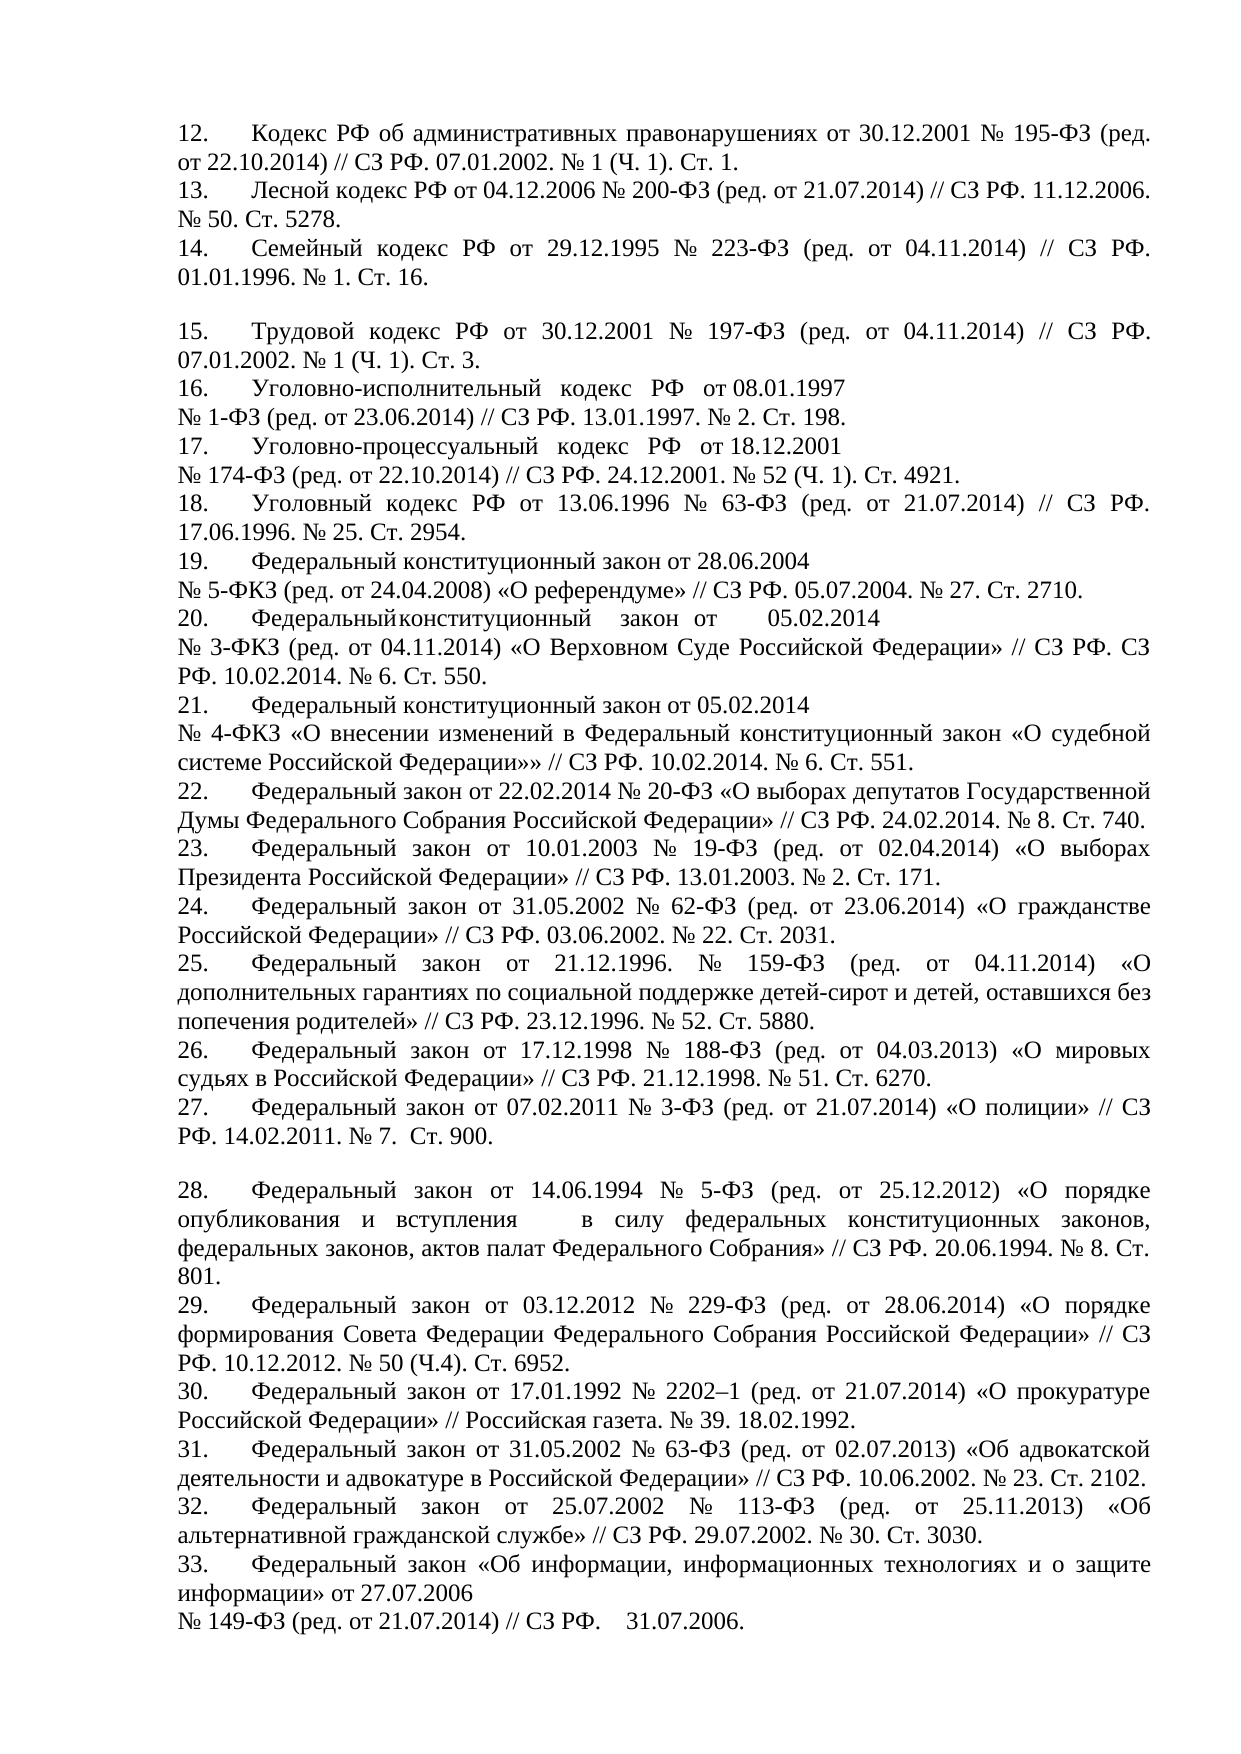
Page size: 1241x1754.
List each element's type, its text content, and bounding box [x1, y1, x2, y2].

text 25. Федеральный закон от 21.12.1996. № 159-ФЗ (ред. от 04.11.2014) «О дополнительных гарантиях по социальной поддержке детей-сирот и детей, оставшихся без попечения родителей» // СЗ РФ. 23.12.1996. № 52. Ст. 5880. [177, 948, 1152, 1035]
text № 5-ФКЗ (ред. от 24.04.2008) «О референдуме» // СЗ РФ. 05.07.2004. № 27. Ст. 2710. [177, 575, 1152, 603]
text 28. Федеральный закон от 14.06.1994 № 5-ФЗ (ред. от 25.12.2012) «О порядке опубликования и вступления в силу федеральных конституционных законов, федеральных законов, актов палат Федерального Собрания» // СЗ РФ. 20.06.1994. № 8. Ст. 801. [177, 1175, 1152, 1290]
text 22. Федеральный закон от 22.02.2014 № 20-ФЗ «О выборах депутатов Государственной Думы Федерального Собрания Российской Федерации» // СЗ РФ. 24.02.2014. № 8. Ст. 740. [177, 776, 1152, 833]
text 19. Федеральный конституционный закон от 28.06.2004 [177, 546, 1152, 575]
text 31. Федеральный закон от 31.05.2002 № 63-ФЗ (ред. от 02.07.2013) «Об адвокатской деятельности и адвокатуре в Российской Федерации» // СЗ РФ. 10.06.2002. № 23. Ст. 2102. [177, 1434, 1152, 1491]
text 26. Федеральный закон от 17.12.1998 № 188-ФЗ (ред. от 04.03.2013) «О мировых судьях в Российской Федерации» // СЗ РФ. 21.12.1998. № 51. Ст. 6270. [177, 1035, 1152, 1092]
text № 3-ФКЗ (ред. от 04.11.2014) «О Верховном Суде Российской Федерации» // СЗ РФ. СЗ РФ. 10.02.2014. № 6. Ст. 550. [177, 632, 1152, 690]
text 21. Федеральный конституционный закон от 05.02.2014 [177, 690, 1152, 718]
text 16. Уголовно-исполнительный кодекс РФ от 08.01.1997 [177, 373, 1152, 402]
text № 174-ФЗ (ред. от 22.10.2014) // СЗ РФ. 24.12.2001. № 52 (Ч. 1). Ст. 4921. [177, 460, 1152, 488]
text № 149-ФЗ (ред. от 21.07.2014) // СЗ РФ. 31.07.2006. [177, 1606, 1152, 1635]
text 13. Лесной кодекс РФ от 04.12.2006 № 200-ФЗ (ред. от 21.07.2014) // СЗ РФ. 11.12.2006. № 50. Ст. 5278. [177, 176, 1152, 233]
text 30. Федеральный закон от 17.01.1992 № 2202–1 (ред. от 21.07.2014) «О прокуратуре Российской Федерации» // Российская газета. № 39. 18.02.1992. [177, 1376, 1152, 1434]
text 17. Уголовно-процессуальный кодекс РФ от 18.12.2001 [177, 431, 1152, 460]
text 15. Трудовой кодекс РФ от 30.12.2001 № 197-ФЗ (ред. от 04.11.2014) // СЗ РФ. 07.01.2002. № 1 (Ч. 1). Ст. 3. [177, 316, 1152, 373]
text 23. Федеральный закон от 10.01.2003 № 19-ФЗ (ред. от 02.04.2014) «О выборах Президента Российской Федерации» // СЗ РФ. 13.01.2003. № 2. Ст. 171. [177, 833, 1152, 891]
text 14. Семейный кодекс РФ от 29.12.1995 № 223-ФЗ (ред. от 04.11.2014) // СЗ РФ. 01.01.1996. № 1. Ст. 16. [177, 233, 1152, 291]
text 32. Федеральный закон от 25.07.2002 № 113-ФЗ (ред. от 25.11.2013) «Об альтернативной гражданской службе» // СЗ РФ. 29.07.2002. № 30. Ст. 3030. [177, 1491, 1152, 1549]
text № 4-ФКЗ «О внесении изменений в Федеральный конституционный закон «О судебной системе Российской Федерации»» // СЗ РФ. 10.02.2014. № 6. Ст. 551. [177, 718, 1152, 776]
text № 1-ФЗ (ред. от 23.06.2014) // СЗ РФ. 13.01.1997. № 2. Ст. 198. [177, 402, 1152, 431]
text 33. Федеральный закон «Об информации, информационных технологиях и о защите информации» от 27.07.2006 [177, 1549, 1152, 1606]
text 24. Федеральный закон от 31.05.2002 № 62-ФЗ (ред. от 23.06.2014) «О гражданстве Российской Федерации» // СЗ РФ. 03.06.2002. № 22. Ст. 2031. [177, 891, 1152, 948]
text 27. Федеральный закон от 07.02.2011 № 3-ФЗ (ред. от 21.07.2014) «О полиции» // СЗ РФ. 14.02.2011. № 7. Ст. 900. [177, 1092, 1152, 1150]
text 12. Кодекс РФ об административных правонарушениях от 30.12.2001 № 195-ФЗ (ред. от 22.10.2014) // СЗ РФ. 07.01.2002. № 1 (Ч. 1). Ст. 1. [177, 118, 1152, 176]
text 29. Федеральный закон от 03.12.2012 № 229-ФЗ (ред. от 28.06.2014) «О порядке формирования Совета Федерации Федерального Собрания Российской Федерации» // СЗ РФ. 10.12.2012. № 50 (Ч.4). Ст. 6952. [177, 1290, 1152, 1376]
text 18. Уголовный кодекс РФ от 13.06.1996 № 63-ФЗ (ред. от 21.07.2014) // СЗ РФ. 17.06.1996. № 25. Ст. 2954. [177, 488, 1152, 546]
text 20. Федеральный конституционный закон от 05.02.2014 [177, 603, 1152, 632]
